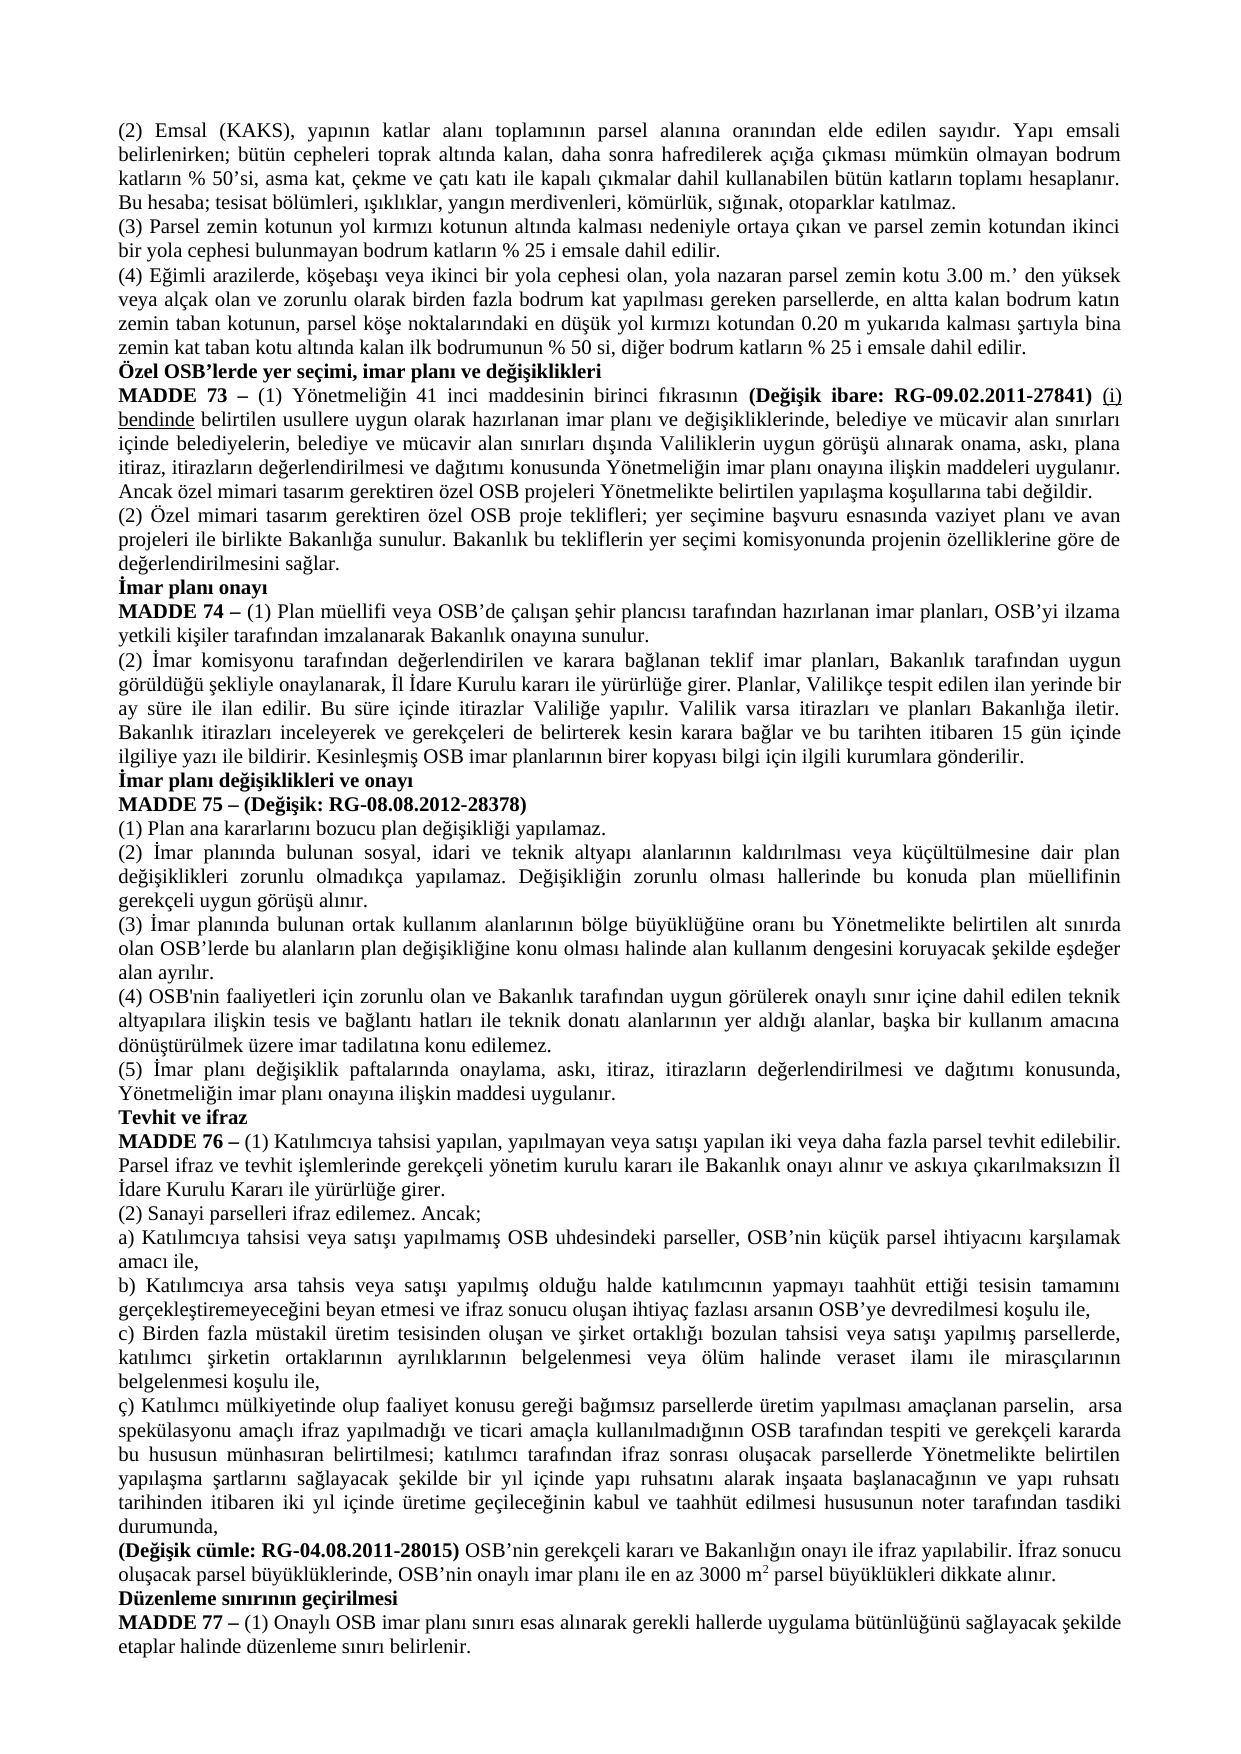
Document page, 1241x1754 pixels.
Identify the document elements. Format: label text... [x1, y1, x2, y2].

text (Değişik cümle: RG-04.08.2011-28015) OSB’nin gerekçeli kararı ve Bakanlığın onayı ile ifraz yapılabilir. İfraz sonucu oluşacak parsel büyüklüklerinde, OSB’nin onaylı imar planı ile en az 3000 m2 parsel büyüklükleri dikkate alınır. [118, 1538, 1122, 1586]
text (2) İmar planında bulunan sosyal, idari ve teknik altyapı alanlarının kaldırılması veya küçültülmesine dair plan değişiklikleri zorunlu olmadıkça yapılamaz. Değişikliğin zorunlu olması hallerinde bu konuda plan müellifinin gerekçeli uygun görüşü alınır. [118, 840, 1122, 912]
text (3) Parsel zemin kotunun yol kırmızı kotunun altında kalması nedeniyle ortaya çıkan ve parsel zemin kotundan ikinci bir yola cephesi bulunmayan bodrum katların % 25 i emsale dahil edilir. [118, 214, 1122, 262]
text MADDE 77 – (1) Onaylı OSB imar planı sınırı esas alınarak gerekli hallerde uygulama bütünlüğünü sağlayacak şekilde etaplar halinde düzenleme sınırı belirlenir. [118, 1610, 1122, 1658]
text MADDE 74 – (1) Plan müellifi veya OSB’de çalışan şehir plancısı tarafından hazırlanan imar planları, OSB’yi ilzama yetkili kişiler tarafından imzalanarak Bakanlık onayına sunulur. [118, 599, 1122, 647]
text Özel OSB’lerde yer seçimi, imar planı ve değişiklikleri [118, 359, 1122, 383]
text (2) Emsal (KAKS), yapının katlar alanı toplamının parsel alanına oranından elde edilen sayıdır. Yapı emsali belirlenirken; bütün cepheleri toprak altında kalan, daha sonra hafredilerek açığa çıkması mümkün olmayan bodrum katların % 50’si, asma kat, çekme ve çatı katı ile kapalı çıkmalar dahil kullanabilen bütün katların toplamı hesaplanır. Bu hesaba; tesisat bölümleri, ışıklıklar, yangın merdivenleri, kömürlük, sığınak, otoparklar katılmaz. [118, 118, 1122, 214]
text (2) İmar komisyonu tarafından değerlendirilen ve karara bağlanan teklif imar planları, Bakanlık tarafından uygun görüldüğü şekliyle onaylanarak, İl İdare Kurulu kararı ile yürürlüğe girer. Planlar, Valilikçe tespit edilen ilan yerinde bir ay süre ile ilan edilir. Bu süre içinde itirazlar Valiliğe yapılır. Valilik varsa itirazları ve planları Bakanlığa iletir. Bakanlık itirazları inceleyerek ve gerekçeleri de belirterek kesin karara bağlar ve bu tarihten itibaren 15 gün içinde ilgiliye yazı ile bildirir. Kesinleşmiş OSB imar planlarının birer kopyası bilgi için ilgili kurumlara gönderilir. [118, 647, 1122, 768]
text İmar planı onayı [118, 575, 1122, 599]
text MADDE 73 – (1) Yönetmeliğin 41 inci maddesinin birinci fıkrasının (Değişik ibare: RG-09.02.2011-27841) (i) bendinde belirtilen usullere uygun olarak hazırlanan imar planı ve değişikliklerinde, belediye ve mücavir alan sınırları içinde belediyelerin, belediye ve mücavir alan sınırları dışında Valiliklerin uygun görüşü alınarak onama, askı, plana itiraz, itirazların değerlendirilmesi ve dağıtımı konusunda Yönetmeliğin imar planı onayına ilişkin maddeleri uygulanır. Ancak özel mimari tasarım gerektiren özel OSB projeleri Yönetmelikte belirtilen yapılaşma koşullarına tabi değildir. [118, 383, 1122, 503]
text ç) Katılımcı mülkiyetinde olup faaliyet konusu gereği bağımsız parsellerde üretim yapılması amaçlanan parselin, arsa spekülasyonu amaçlı ifraz yapılmadığı ve ticari amaçla kullanılmadığının OSB tarafından tespiti ve gerekçeli kararda bu hususun münhasıran belirtilmesi; katılımcı tarafından ifraz sonrası oluşacak parsellerde Yönetmelikte belirtilen yapılaşma şartlarını sağlayacak şekilde bir yıl içinde yapı ruhsatını alarak inşaata başlanacağının ve yapı ruhsatı tarihinden itibaren iki yıl içinde üretime geçileceğinin kabul ve taahhüt edilmesi hususunun noter tarafından tasdiki durumunda, [118, 1393, 1122, 1538]
text (3) İmar planında bulunan ortak kullanım alanlarının bölge büyüklüğüne oranı bu Yönetmelikte belirtilen alt sınırda olan OSB’lerde bu alanların plan değişikliğine konu olması halinde alan kullanım dengesini koruyacak şekilde eşdeğer alan ayrılır. [118, 912, 1122, 984]
text İmar planı değişiklikleri ve onayı [118, 768, 1122, 792]
text b) Katılımcıya arsa tahsis veya satışı yapılmış olduğu halde katılımcının yapmayı taahhüt ettiği tesisin tamamını gerçekleştiremeyeceğini beyan etmesi ve ifraz sonucu oluşan ihtiyaç fazlası arsanın OSB’ye devredilmesi koşulu ile, [118, 1273, 1122, 1321]
text Düzenleme sınırının geçirilmesi [118, 1586, 1122, 1610]
text (2) Sanayi parselleri ifraz edilemez. Ancak; [118, 1201, 1122, 1225]
text (5) İmar planı değişiklik paftalarında onaylama, askı, itiraz, itirazların değerlendirilmesi ve dağıtımı konusunda, Yönetmeliğin imar planı onayına ilişkin maddesi uygulanır. [118, 1057, 1122, 1105]
text (4) OSB'nin faaliyetleri için zorunlu olan ve Bakanlık tarafından uygun görülerek onaylı sınır içine dahil edilen teknik altyapılara ilişkin tesis ve bağlantı hatları ile teknik donatı alanlarının yer aldığı alanlar, başka bir kullanım amacına dönüştürülmek üzere imar tadilatına konu edilemez. [118, 984, 1122, 1057]
text (4) Eğimli arazilerde, köşebaşı veya ikinci bir yola cephesi olan, yola nazaran parsel zemin kotu 3.00 m.’ den yüksek veya alçak olan ve zorunlu olarak birden fazla bodrum kat yapılması gereken parsellerde, en altta kalan bodrum katın zemin taban kotunun, parsel köşe noktalarındaki en düşük yol kırmızı kotundan 0.20 m yukarıda kalması şartıyla bina zemin kat taban kotu altında kalan ilk bodrumunun % 50 si, diğer bodrum katların % 25 i emsale dahil edilir. [118, 262, 1122, 359]
text c) Birden fazla müstakil üretim tesisinden oluşan ve şirket ortaklığı bozulan tahsisi veya satışı yapılmış parsellerde, katılımcı şirketin ortaklarının ayrılıklarının belgelenmesi veya ölüm halinde veraset ilamı ile mirasçılarının belgelenmesi koşulu ile, [118, 1321, 1122, 1393]
text MADDE 75 – (Değişik: RG-08.08.2012-28378) [118, 792, 1122, 816]
text a) Katılımcıya tahsisi veya satışı yapılmamış OSB uhdesindeki parseller, OSB’nin küçük parsel ihtiyacını karşılamak amacı ile, [118, 1225, 1122, 1273]
text Tevhit ve ifraz [118, 1105, 1122, 1129]
text MADDE 76 – (1) Katılımcıya tahsisi yapılan, yapılmayan veya satışı yapılan iki veya daha fazla parsel tevhit edilebilir. Parsel ifraz ve tevhit işlemlerinde gerekçeli yönetim kurulu kararı ile Bakanlık onayı alınır ve askıya çıkarılmaksızın İl İdare Kurulu Kararı ile yürürlüğe girer. [118, 1129, 1122, 1201]
text (1) Plan ana kararlarını bozucu plan değişikliği yapılamaz. [118, 816, 1122, 840]
text (2) Özel mimari tasarım gerektiren özel OSB proje teklifleri; yer seçimine başvuru esnasında vaziyet planı ve avan projeleri ile birlikte Bakanlığa sunulur. Bakanlık bu tekliflerin yer seçimi komisyonunda projenin özelliklerine göre de değerlendirilmesini sağlar. [118, 503, 1122, 575]
